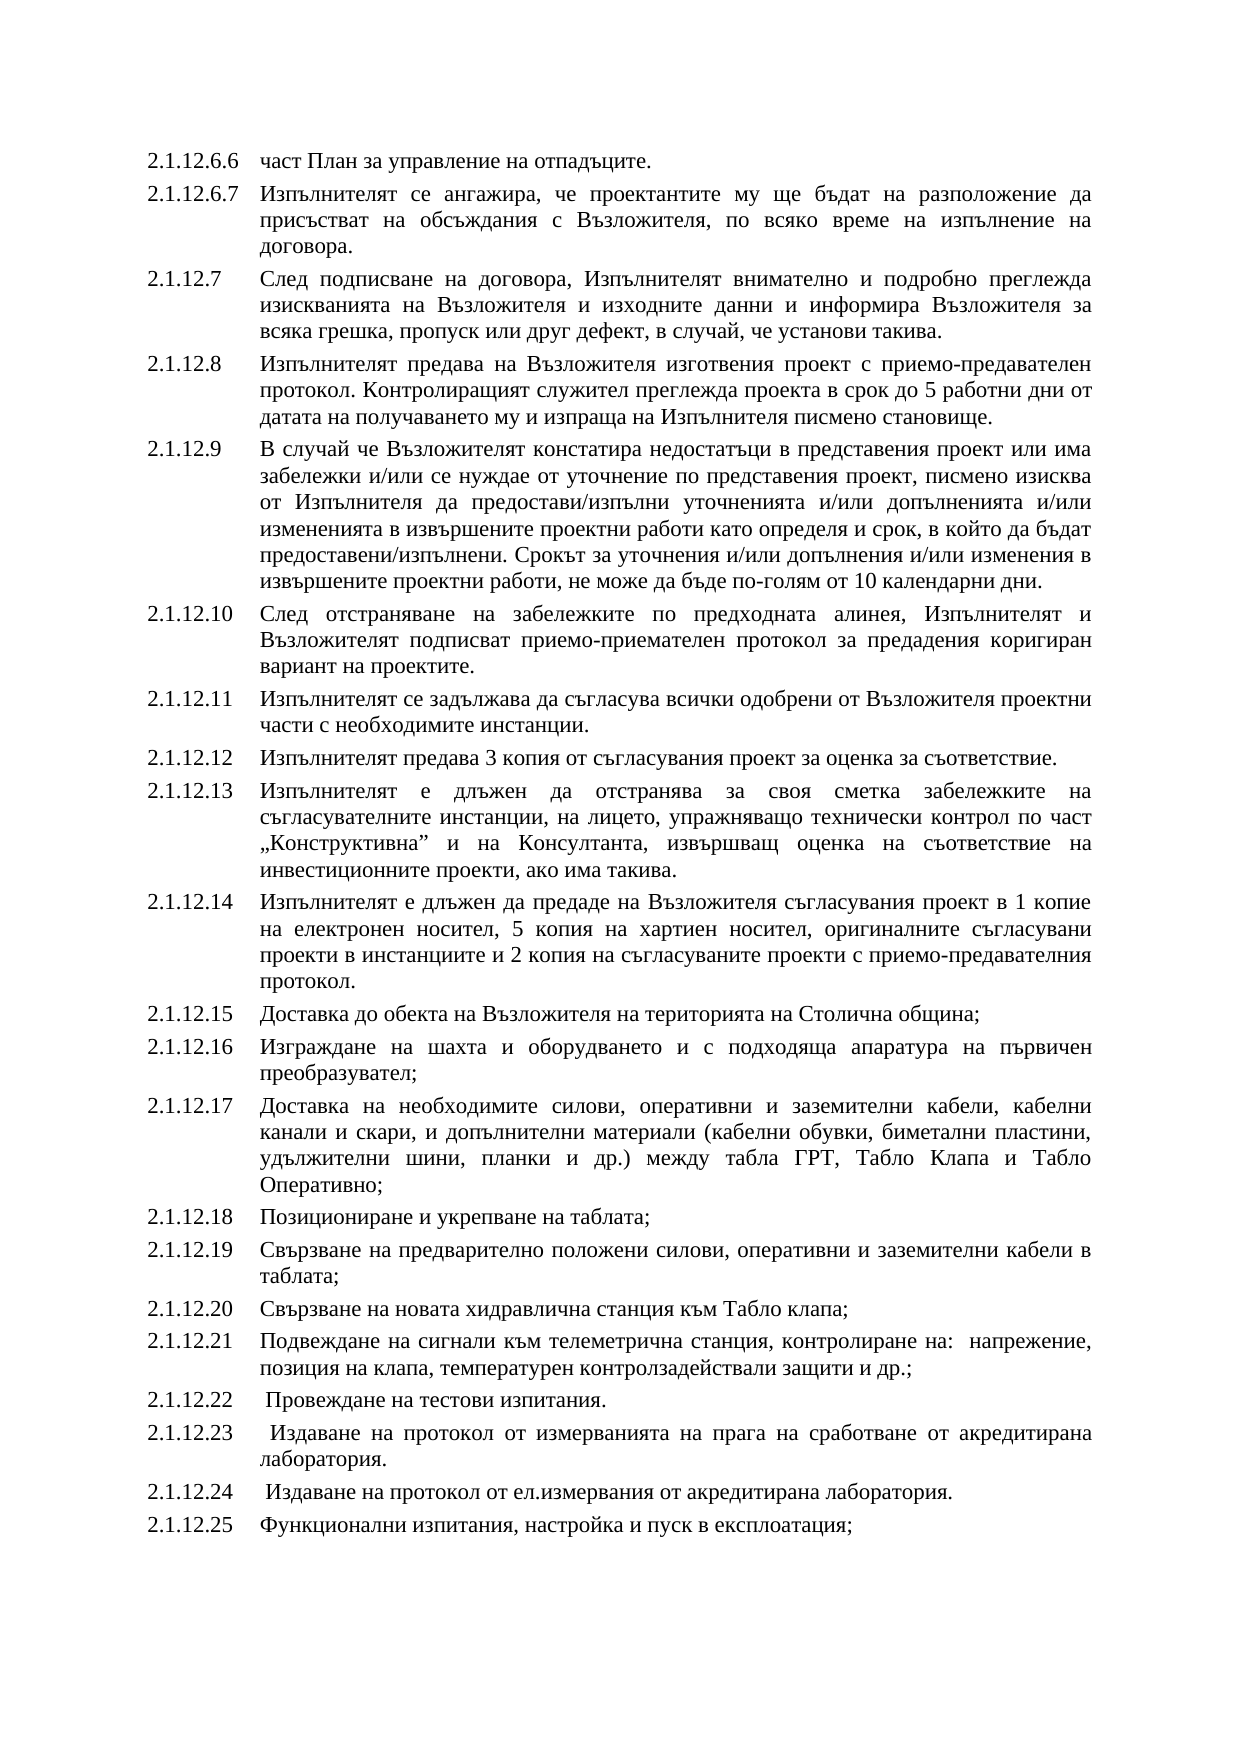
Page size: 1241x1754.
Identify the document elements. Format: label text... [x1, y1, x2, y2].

list Доставка до обекта на Възложителя на територията на Столична община; [147, 1000, 1093, 1026]
list Издаване на протокол от измерванията на прага на сработване от акредитирана лаборатория. [147, 1419, 1093, 1472]
list Изграждане на шахта и оборудването и с подходяща апаратура на първичен преобразувател; [147, 1033, 1093, 1085]
list След подписване на договора, Изпълнителят внимателно и подробно преглежда изискванията на Възложителя и изходните данни и информира Възложителя за всяка грешка, пропуск или друг дефект, в случай, че установи такива. [147, 265, 1093, 344]
list Изпълнителят предава на Възложителя изготвения проект с приемо-предавателен протокол. Контролиращият служител преглежда проекта в срок до 5 работни дни от датата на получаването му и изпраща на Изпълнителя писмено становище. [147, 350, 1093, 429]
list Изпълнителят е длъжен да предаде на Възложителя съгласувания проект в 1 копие на електронен носител, 5 копия на хартиен носител, оригиналните съгласувани проекти в инстанциите и 2 копия на съгласуваните проекти с приемо-предавателния протокол. [147, 888, 1093, 994]
list Изпълнителят се задължава да съгласува всички одобрени от Възложителя проектни части с необходимите инстанции. [147, 685, 1093, 738]
list Изпълнителят предава 3 копия от съгласувания проект за оценка за съответствие. [147, 744, 1093, 771]
list Позициониране и укрепване на таблата; [147, 1203, 1093, 1230]
list част План за управление на отпадъците. [147, 147, 1093, 173]
list Изпълнителят е длъжен да отстранява за своя сметка забележките на съгласувателните инстанции, на лицето, упражняващо технически контрол по част „Конструктивна” и на Консултанта, извършващ оценка на съответствие на инвестиционните проекти, ако има такива. [147, 777, 1093, 882]
list След отстраняване на забележките по предходната алинея, Изпълнителят и Възложителят подписват приемо-приемателен протокол за предадения коригиран вариант на проектите. [147, 600, 1093, 679]
list Функционални изпитания, настройка и пуск в експлоатация; [147, 1511, 1093, 1537]
list Доставка на необходимите силови, оперативни и заземителни кабели, кабелни канали и скари, и допълнителни материали (кабелни обувки, биметални пластини, удължителни шини, планки и др.) между табла ГРТ, Табло Клапа и Табло Оперативно; [147, 1092, 1093, 1197]
list Провеждане на тестови изпитания. [147, 1386, 1093, 1413]
list Свързване на предварително положени силови, оперативни и заземителни кабели в таблата; [147, 1236, 1093, 1289]
list Издаване на протокол от ел.измервания от акредитирана лаборатория. [147, 1478, 1093, 1504]
list Свързване на новата хидравлична станция към Табло клапа; [147, 1295, 1093, 1321]
list Изпълнителят се ангажира, че проектантите му ще бъдат на разположение да присъстват на обсъждания с Възложителя, по всяко време на изпълнение на договора. [147, 179, 1093, 259]
list В случай че Възложителят констатира недостатъци в представения проект или има забележки и/или се нуждае от уточнение по представения проект, писмено изисква от Изпълнителя да предостави/изпълни уточненията и/или допълненията и/или измененията в извършените проектни работи като определя и срок, в който да бъдат предоставени/изпълнени. Срокът за уточнения и/или допълнения и/или изменения в извършените проектни работи, не може да бъде по-голям от 10 календарни дни. [147, 436, 1093, 594]
list Подвеждане на сигнали към телеметрична станция, контролиране на: напрежение, позиция на клапа, температурен контролзадействали защити и др.; [147, 1327, 1093, 1380]
